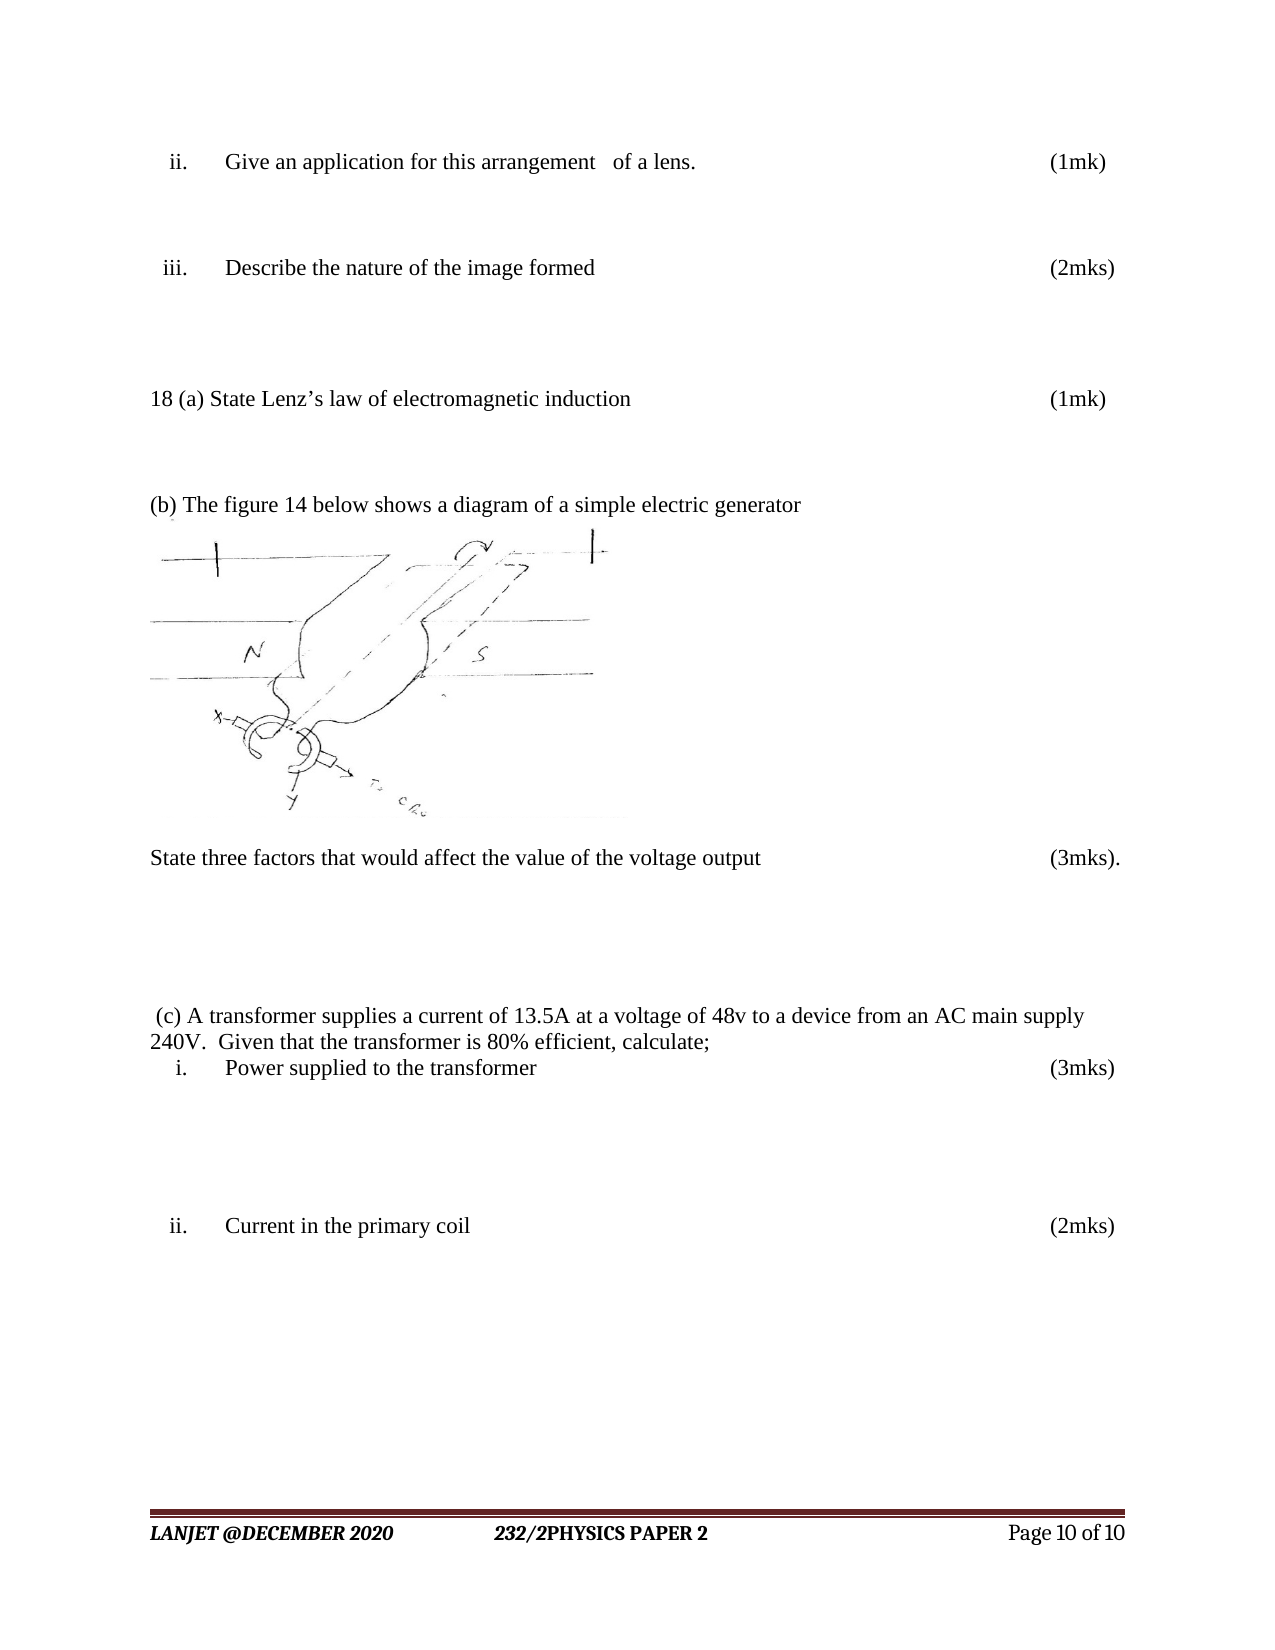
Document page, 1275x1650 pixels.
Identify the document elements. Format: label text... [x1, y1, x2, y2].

list Power supplied to the transformer (3mks) [187, 1054, 1125, 1081]
list Describe the nature of the image formed (2mks) [187, 254, 1125, 280]
picture [150, 517, 629, 818]
text (b) The figure 14 below shows a diagram of a simple electric generator [150, 491, 1125, 517]
list Give an application for this arrangement of a lens. (1mk) [187, 148, 1125, 174]
text State three factors that would affect the value of the voltage output (3mks). [150, 843, 1125, 870]
list Current in the primary coil (2mks) [187, 1212, 1125, 1239]
text (c) A transformer supplies a current of 13.5A at a voltage of 48v to a device from an AC main supply 240V. Given that the transformer is 80% efficient, calculate; [150, 1002, 1125, 1054]
text 18 (a) State Lenz’s law of electromagnetic induction (1mk) [150, 385, 1125, 412]
